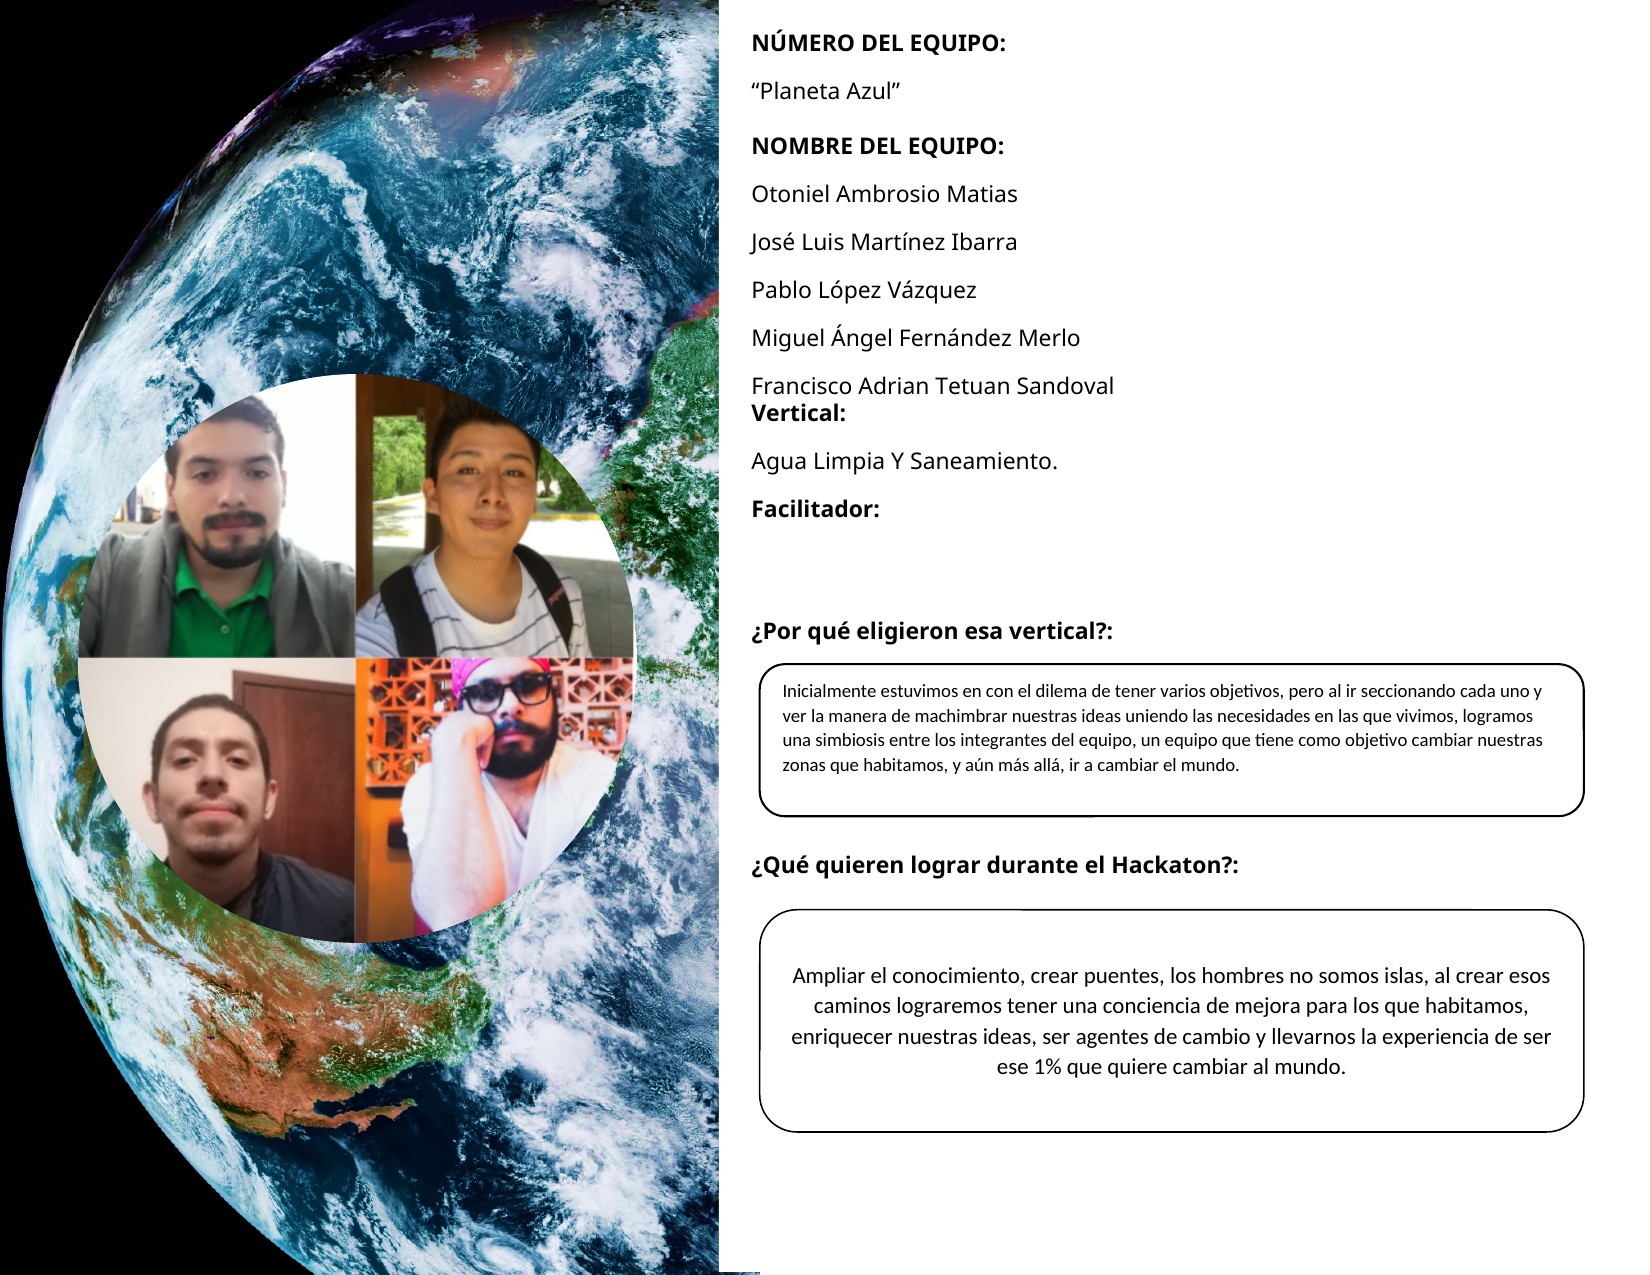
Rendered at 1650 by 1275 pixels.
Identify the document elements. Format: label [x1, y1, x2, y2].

picture [0, 0, 760, 1275]
